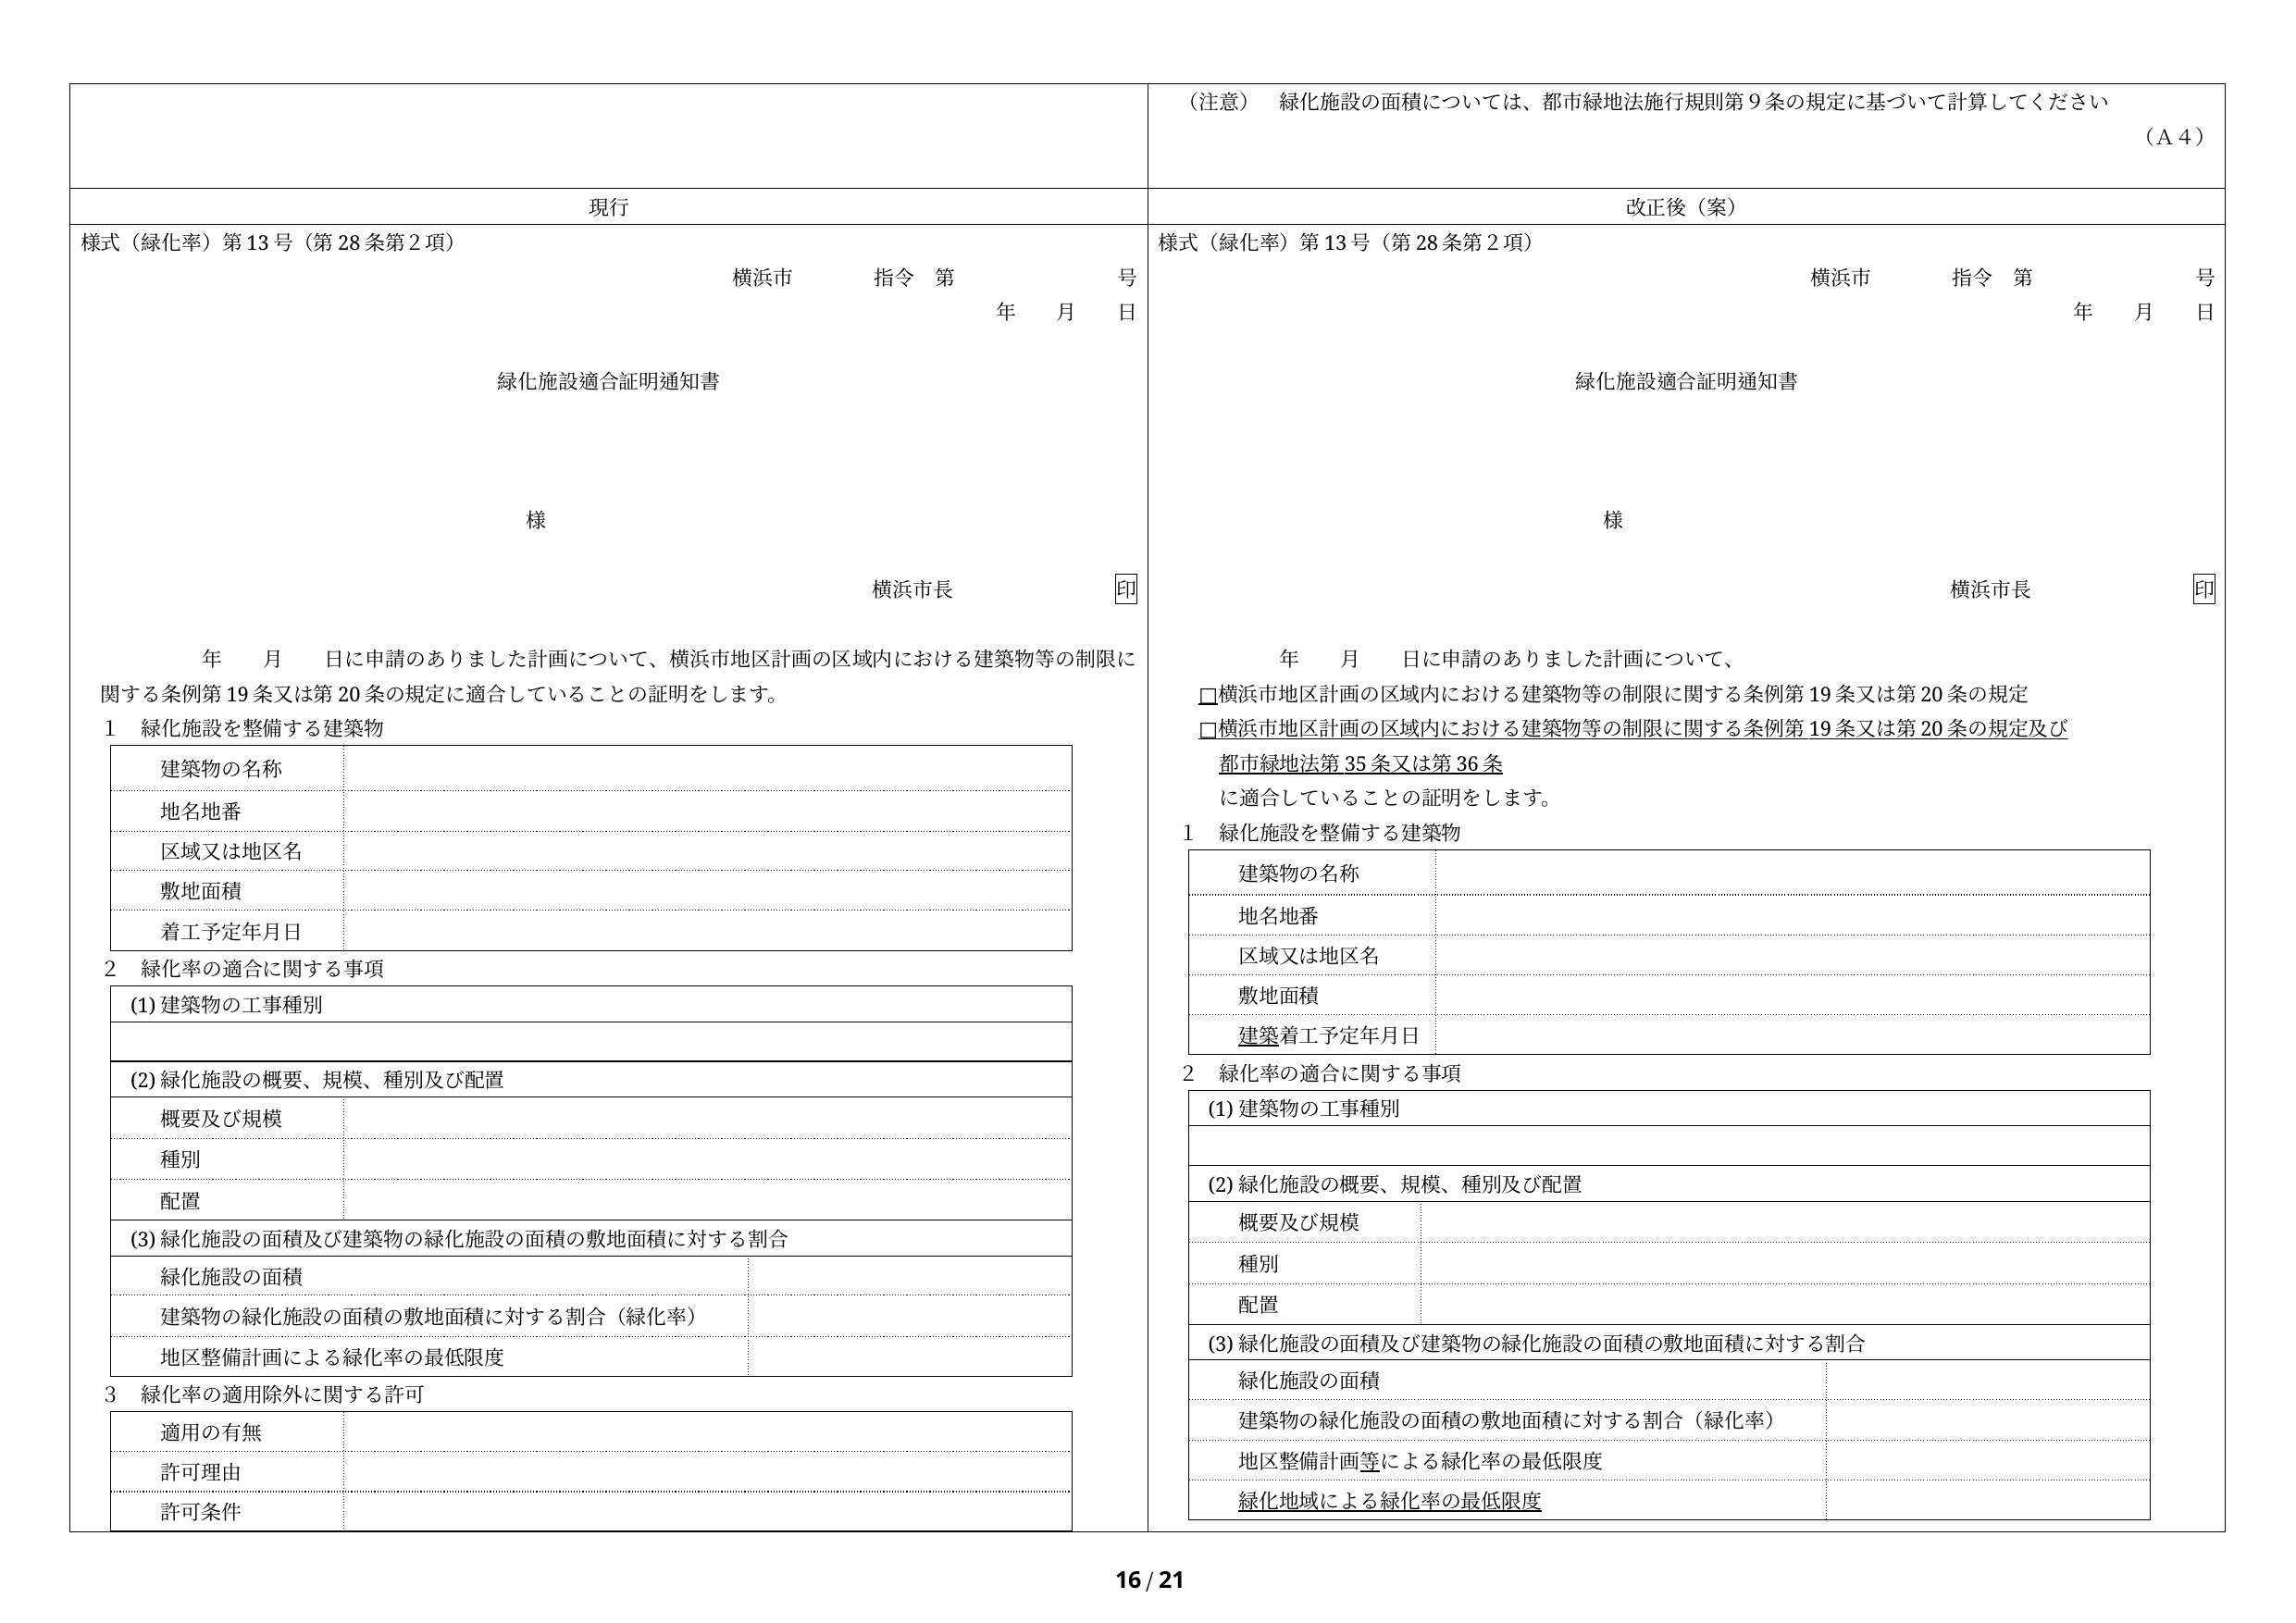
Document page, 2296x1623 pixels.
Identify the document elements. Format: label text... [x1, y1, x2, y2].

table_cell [1148, 84, 2225, 188]
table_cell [70, 84, 1148, 188]
table_cell 現行 [70, 189, 1148, 224]
table_cell 改正後（案） [1148, 189, 2225, 224]
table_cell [70, 225, 1148, 1531]
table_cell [1148, 225, 2225, 1531]
